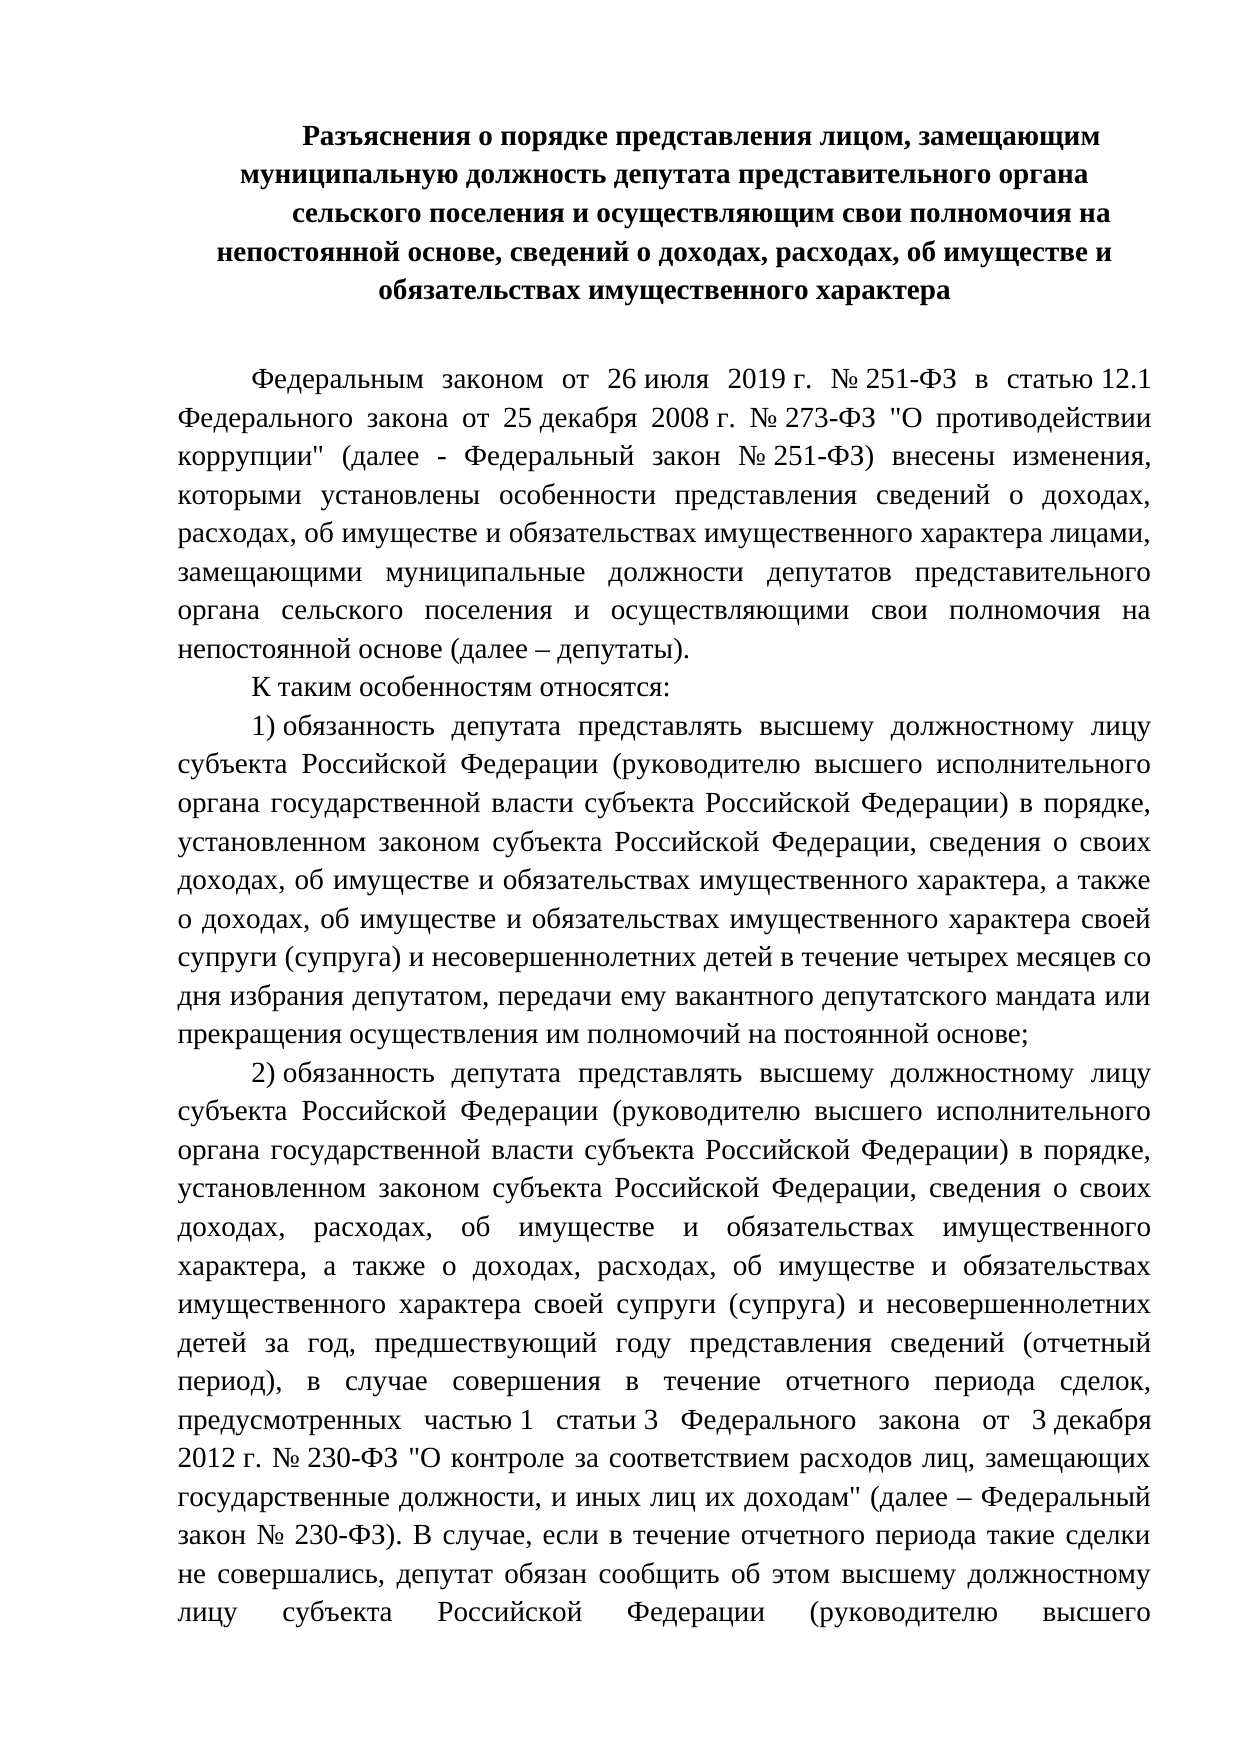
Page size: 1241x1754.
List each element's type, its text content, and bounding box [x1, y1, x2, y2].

text Разъяснения о порядке представления лицом, замещающим муниципальную должность депутата представительного органа [177, 118, 1152, 190]
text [177, 1055, 1152, 1628]
text К таким особенностям относятся: [177, 669, 1152, 703]
text 1) обязанность депутата представлять высшему должностному лицу субъекта Российской Федерации (руководителю высшего исполнительного органа государственной власти субъекта Российской Федерации) в порядке, установленном законом субъекта Российской Федерации, сведения о своих доходах, об имуществе и обязательствах имущественного характера, а также о доходах, об имуществе и обязательствах имущественного характера своей супруги (супруга) и несовершеннолетних детей в течение четырех месяцев со дня избрания депутатом, передачи ему вакантного депутатского мандата или прекращения осуществления им полномочий на постоянной основе; [177, 708, 1152, 1050]
text Федеральным законом от 26 июля 2019 г. № 251-ФЗ в статью 12.1 Федерального закона от 25 декабря 2008 г. № 273-ФЗ "О противодействии коррупции" (далее - Федеральный закон № 251-ФЗ) внесены изменения, которыми установлены особенности представления сведений о доходах, расходах, об имуществе и обязательствах имущественного характера лицами, замещающими муниципальные должности депутатов представительного органа сельского поселения и осуществляющими свои полномочия на непостоянной основе (далее – депутаты). [177, 361, 1152, 664]
text сельского поселения и осуществляющим свои полномочия на непостоянной основе, сведений о доходах, расходах, об имуществе и обязательствах имущественного характера [177, 195, 1152, 306]
